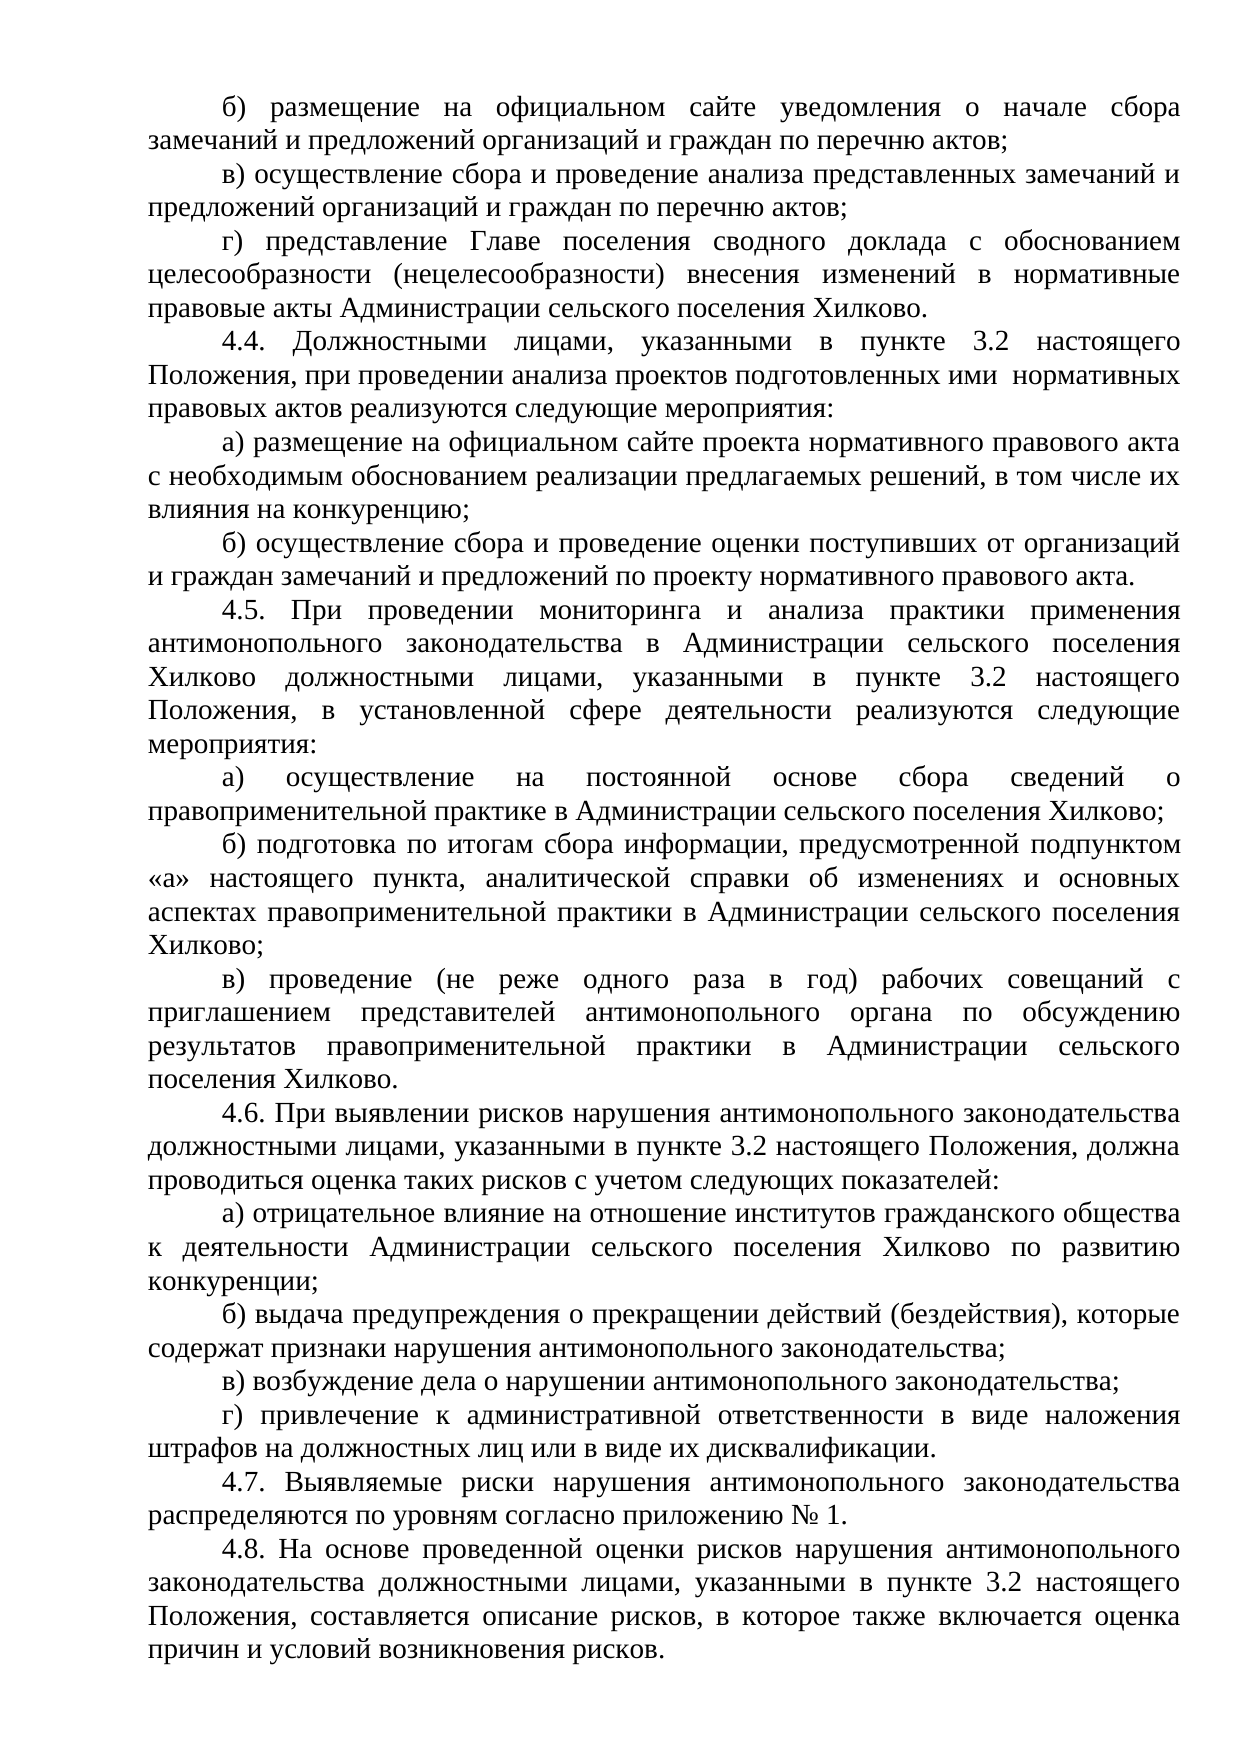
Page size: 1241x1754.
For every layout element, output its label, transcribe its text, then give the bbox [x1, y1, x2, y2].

text 4.7. Выявляемые риски нарушения антимонопольного законодательства распределяются по уровням согласно приложению № 1. [148, 1464, 1181, 1531]
text в) проведение (не реже одного раза в год) рабочих совещаний с приглашением представителей антимонопольного органа по обсуждению результатов правоприменительной практики в Администрации сельского поселения Хилково. [148, 961, 1181, 1095]
text 4.4. Должностными лицами, указанными в пункте 3.2 настоящего Положения, при проведении анализа проектов подготовленных ими нормативных правовых актов реализуются следующие мероприятия: [148, 323, 1181, 424]
text 4.8. На основе проведенной оценки рисков нарушения антимонопольного законодательства должностными лицами, указанными в пункте 3.2 настоящего Положения, составляется описание рисков, в которое также включается оценка причин и условий возникновения рисков. [148, 1531, 1181, 1665]
text 4.6. При выявлении рисков нарушения антимонопольного законодательства должностными лицами, указанными в пункте 3.2 настоящего Положения, должна проводиться оценка таких рисков с учетом следующих показателей: [148, 1095, 1181, 1196]
text а) отрицательное влияние на отношение институтов гражданского общества к деятельности Администрации сельского поселения Хилково по развитию конкуренции; [148, 1196, 1181, 1296]
text а) размещение на официальном сайте проекта нормативного правового акта с необходимым обоснованием реализации предлагаемых решений, в том числе их влияния на конкуренцию; [148, 424, 1181, 525]
text в) возбуждение дела о нарушении антимонопольного законодательства; [148, 1363, 1181, 1397]
text г) представление Главе поселения сводного доклада с обоснованием целесообразности (нецелесообразности) внесения изменений в нормативные правовые акты Администрации сельского поселения Хилково. [148, 223, 1181, 323]
text б) размещение на официальном сайте уведомления о начале сбора замечаний и предложений организаций и граждан по перечню актов; [148, 89, 1181, 156]
text г) привлечение к административной ответственности в виде наложения штрафов на должностных лиц или в виде их дисквалификации. [148, 1397, 1181, 1464]
text б) осуществление сбора и проведение оценки поступивших от организаций и граждан замечаний и предложений по проекту нормативного правового акта. [148, 525, 1181, 592]
text в) осуществление сбора и проведение анализа представленных замечаний и предложений организаций и граждан по перечню актов; [148, 156, 1181, 223]
text б) подготовка по итогам сбора информации, предусмотренной подпунктом «а» настоящего пункта, аналитической справки об изменениях и основных аспектах правоприменительной практики в Администрации сельского поселения Хилково; [148, 827, 1181, 961]
text б) выдача предупреждения о прекращении действий (бездействия), которые содержат признаки нарушения антимонопольного законодательства; [148, 1296, 1181, 1363]
text а) осуществление на постоянной основе сбора сведений о правоприменительной практике в Администрации сельского поселения Хилково; [148, 759, 1181, 827]
text 4.5. При проведении мониторинга и анализа практики применения антимонопольного законодательства в Администрации сельского поселения Хилково должностными лицами, указанными в пункте 3.2 настоящего Положения, в установленной сфере деятельности реализуются следующие мероприятия: [148, 592, 1181, 759]
